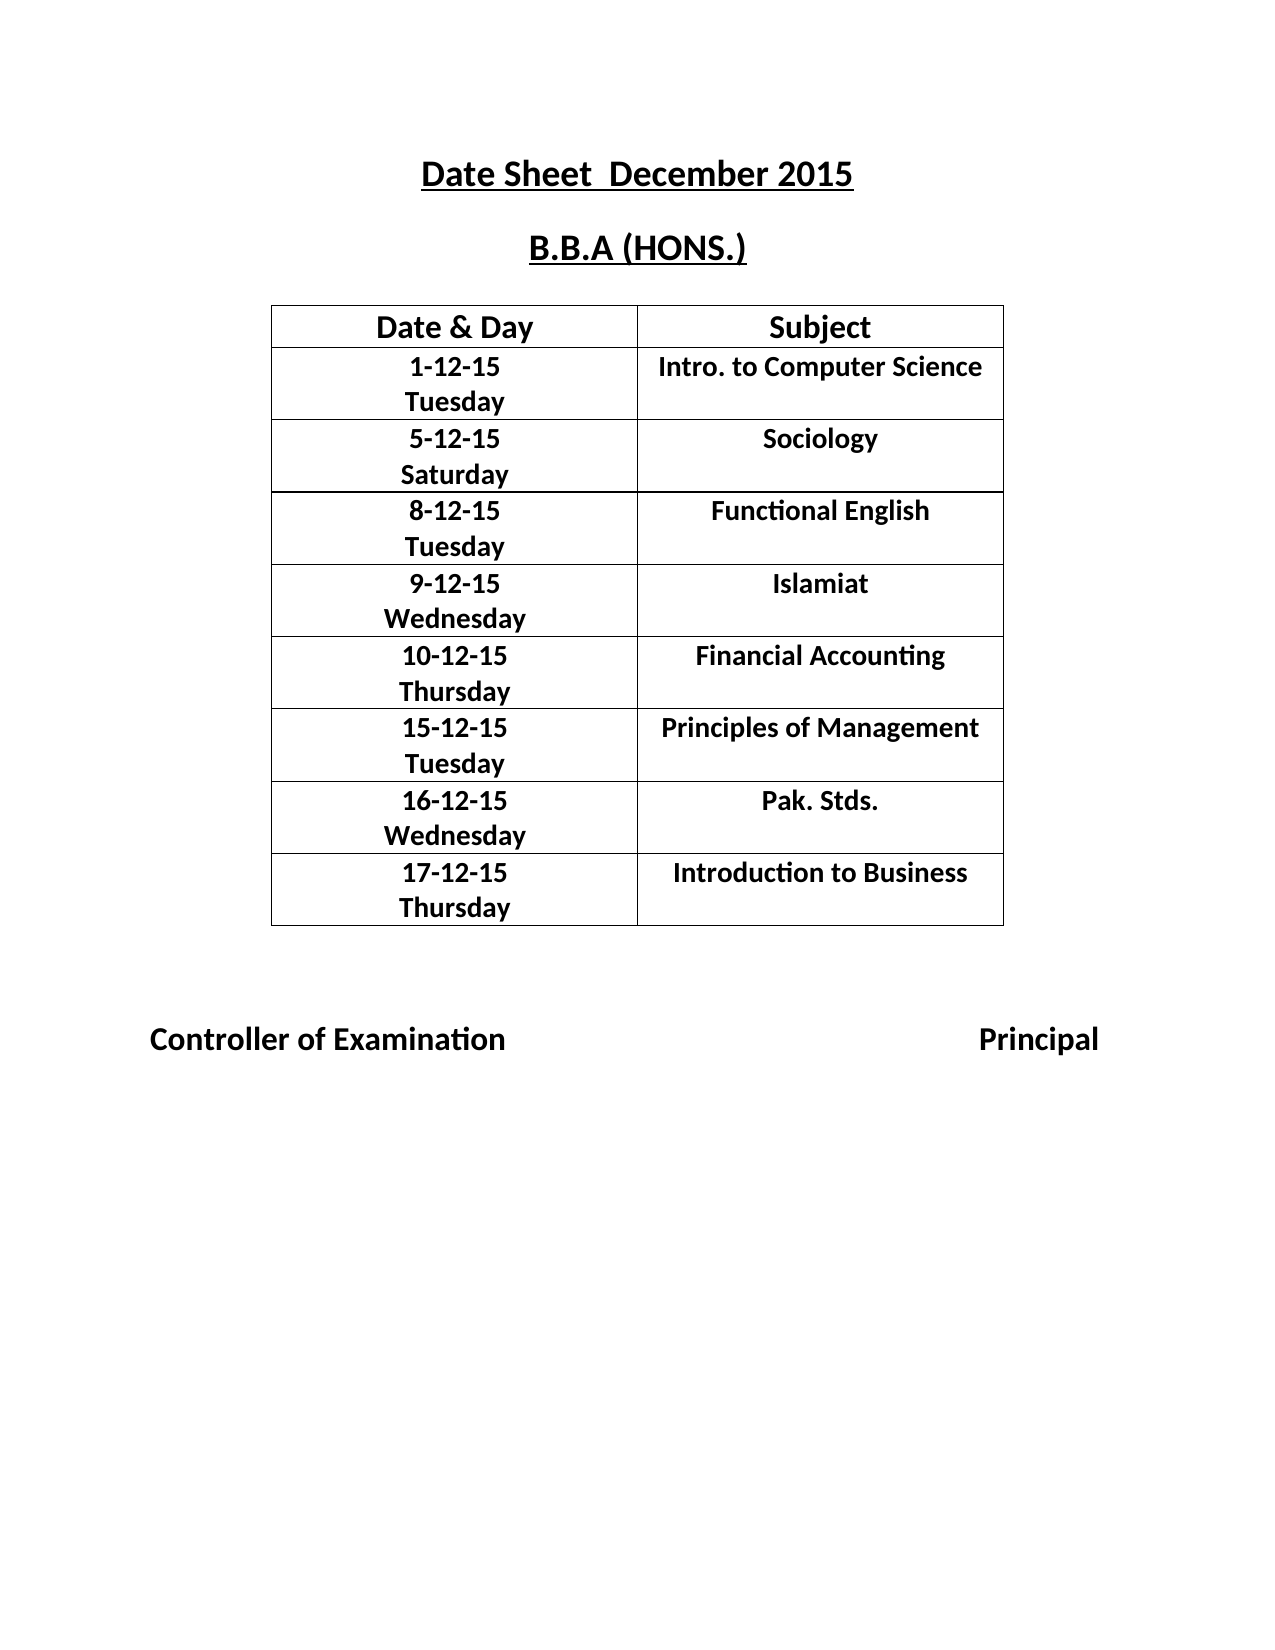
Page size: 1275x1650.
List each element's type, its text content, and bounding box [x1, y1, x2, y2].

table_cell Introduction to Business [638, 854, 1003, 925]
table_cell Islamiat [638, 565, 1003, 636]
table_cell 10-12-15 Thursday [272, 637, 637, 708]
table_cell Sociology [638, 420, 1003, 491]
table_cell 1-12-15 Tuesday [272, 348, 637, 419]
table_header Date & Day [272, 306, 637, 347]
table_cell 5-12-15 Saturday [272, 420, 637, 491]
text Controller of Examination Principal [150, 1017, 1125, 1058]
table_header Subject [638, 306, 1003, 347]
table_cell 16-12-15 Wednesday [272, 782, 637, 853]
table_cell Principles of Management [638, 709, 1003, 781]
table_cell Functional English [638, 493, 1003, 564]
table_cell Intro. to Computer Science [638, 348, 1003, 419]
text Date Sheet December 2015 [150, 150, 1125, 196]
table_cell 8-12-15 Tuesday [272, 493, 637, 564]
table_cell Pak. Stds. [638, 782, 1003, 853]
text B.B.A (HONS.) [150, 223, 1125, 269]
table_cell Financial Accounting [638, 637, 1003, 708]
table_cell 15-12-15 Tuesday [272, 709, 637, 781]
table_cell 9-12-15 Wednesday [272, 565, 637, 636]
table_cell 17-12-15 Thursday [272, 854, 637, 925]
